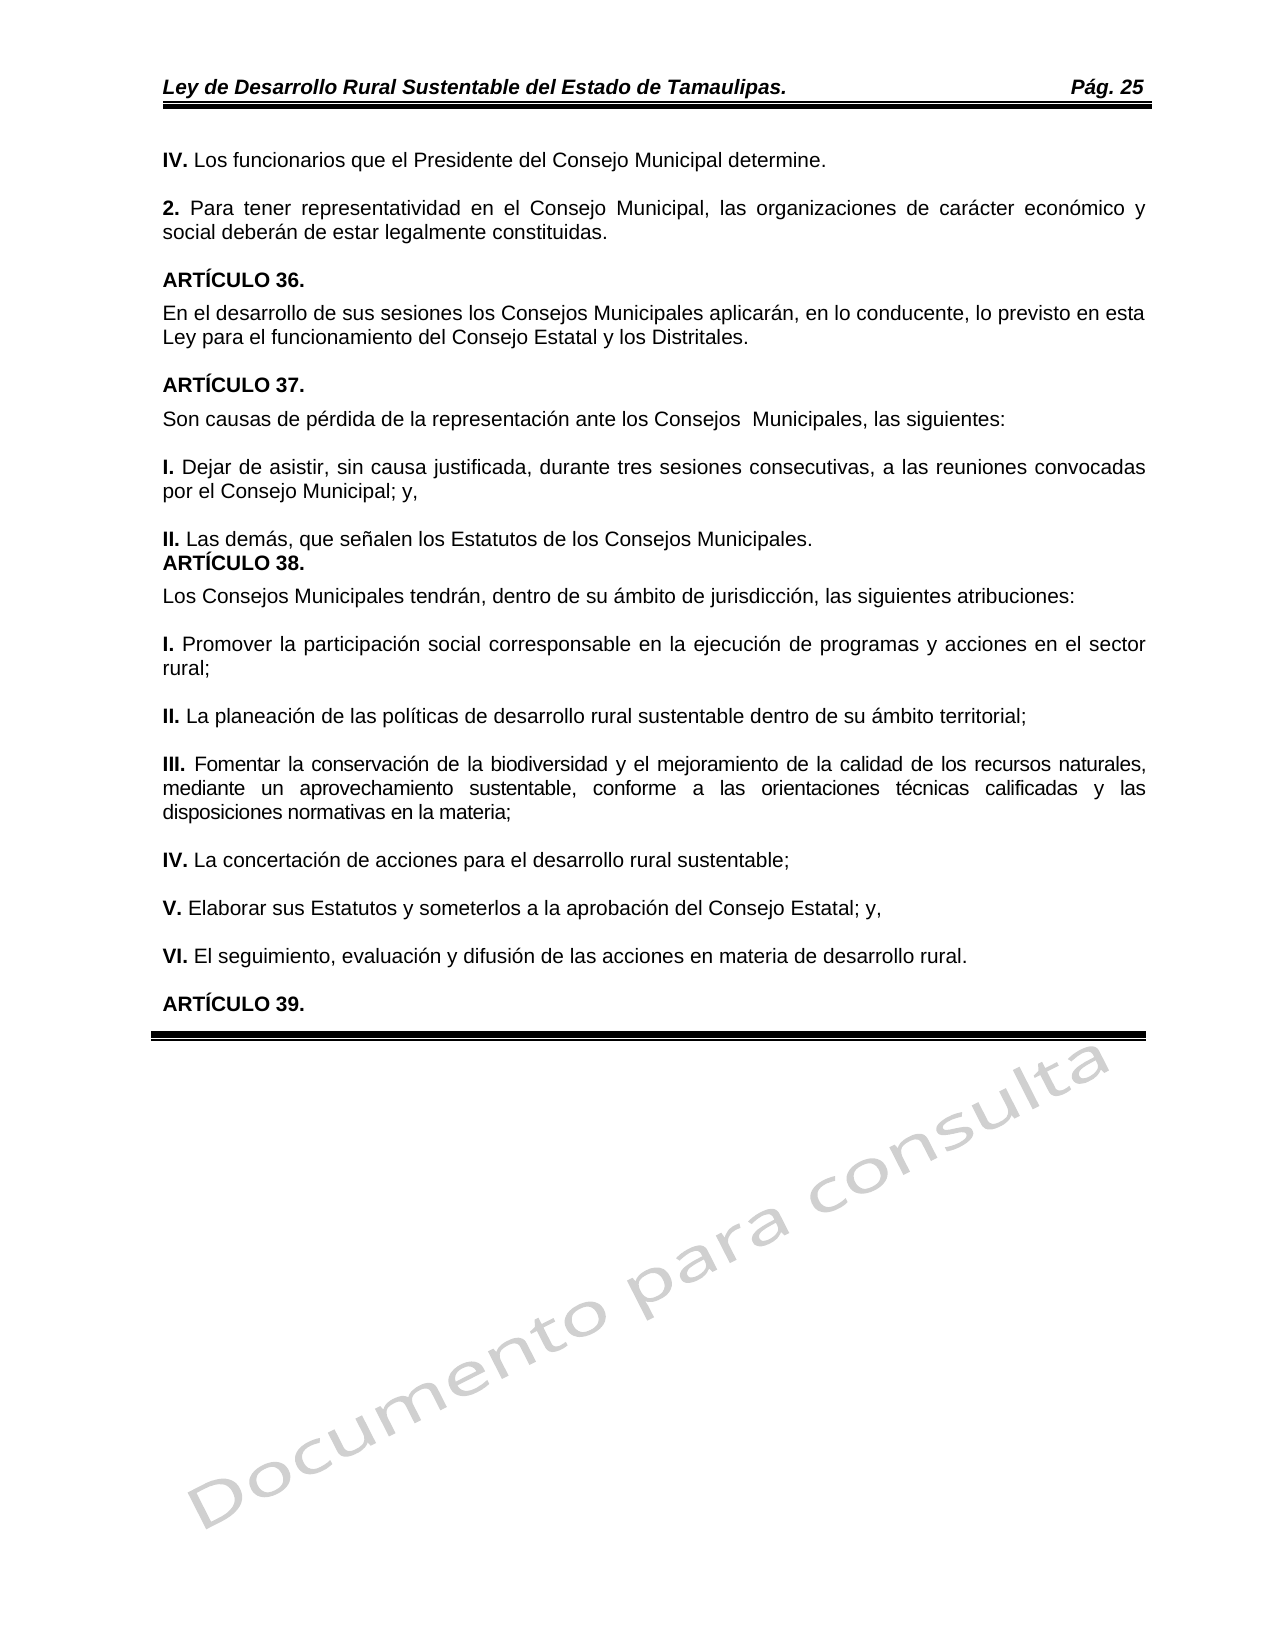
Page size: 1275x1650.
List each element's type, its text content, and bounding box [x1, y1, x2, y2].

text II. La planeación de las políticas de desarrollo rural sustentable dentro de su ámbito territorial; [162, 704, 1147, 728]
text En el desarrollo de sus sesiones los Consejos Municipales aplicarán, en lo conducente, lo previsto en esta Ley para el funcionamiento del Consejo Estatal y los Distritales. [162, 301, 1147, 349]
text ARTÍCULO 39. [162, 991, 1147, 1015]
text I. Dejar de asistir, sin causa justificada, durante tres sesiones consecutivas, a las reuniones convocadas por el Consejo Municipal; y, [162, 455, 1147, 503]
text III. Fomentar la conservación de la biodiversidad y el mejoramiento de la calidad de los recursos naturales, mediante un aprovechamiento sustentable, conforme a las orientaciones técnicas calificadas y las disposiciones normativas en la materia; [162, 752, 1147, 824]
text V. Elaborar sus Estatutos y someterlos a la aprobación del Consejo Estatal; y, [162, 896, 1147, 919]
text ARTÍCULO 38. [162, 551, 1147, 574]
text IV. La concertación de acciones para el desarrollo rural sustentable; [162, 848, 1147, 872]
text Son causas de pérdida de la representación ante los Consejos Municipales, las siguientes: [162, 407, 1147, 431]
text ARTÍCULO 37. [162, 373, 1147, 397]
text VI. El seguimiento, evaluación y difusión de las acciones en materia de desarrollo rural. [162, 943, 1147, 967]
text II. Las demás, que señalen los Estatutos de los Consejos Municipales. [162, 527, 1147, 551]
text ARTÍCULO 36. [162, 267, 1147, 291]
text 2. Para tener representatividad en el Consejo Municipal, las organizaciones de carácter económico y social deberán de estar legalmente constituidas. [162, 196, 1147, 243]
text IV. Los funcionarios que el Presidente del Consejo Municipal determine. [162, 148, 1147, 172]
text I. Promover la participación social corresponsable en la ejecución de programas y acciones en el sector rural; [162, 632, 1147, 680]
text Los Consejos Municipales tendrán, dentro de su ámbito de jurisdicción, las siguientes atribuciones: [162, 584, 1147, 608]
